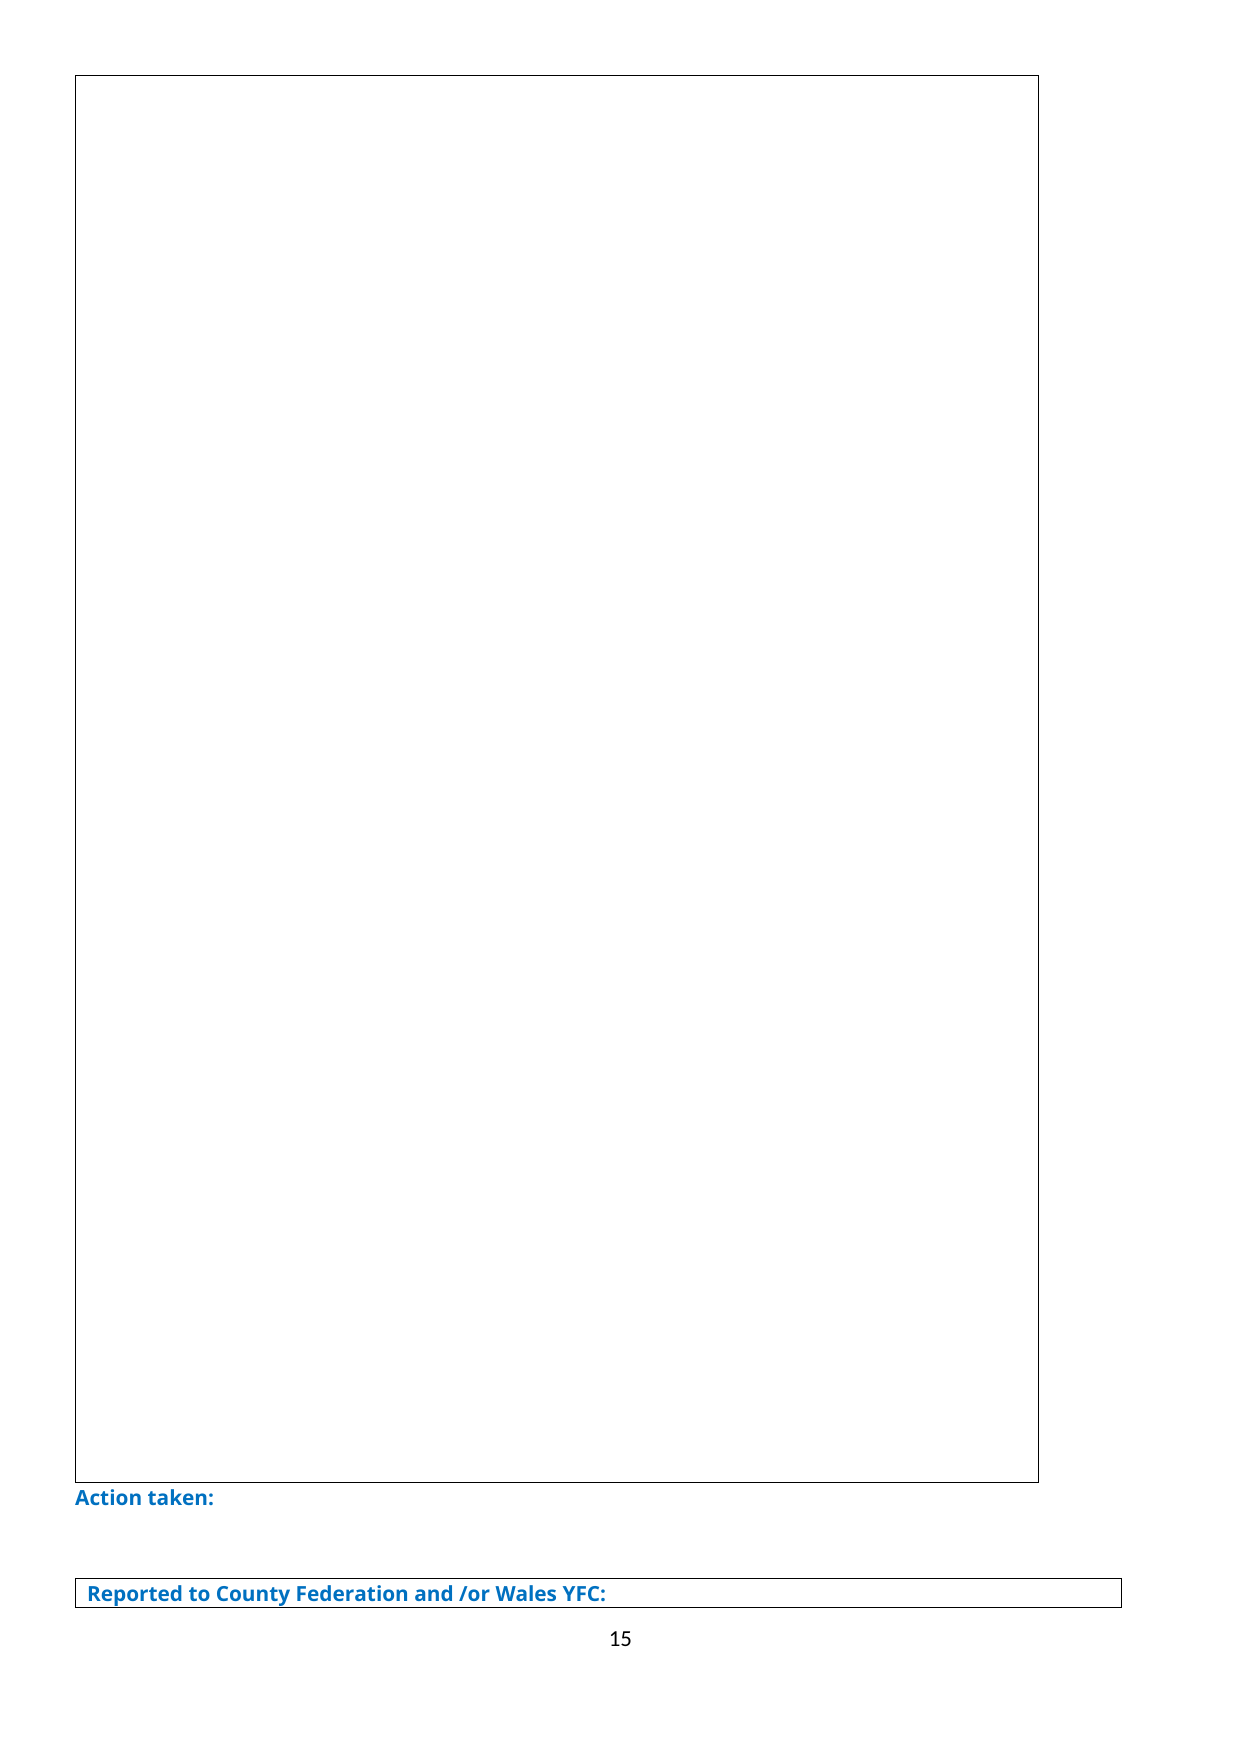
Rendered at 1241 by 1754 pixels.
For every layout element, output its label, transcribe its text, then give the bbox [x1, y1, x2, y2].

text Action taken: [75, 1483, 1165, 1512]
table_header [76, 76, 1038, 1482]
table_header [76, 1579, 1121, 1607]
